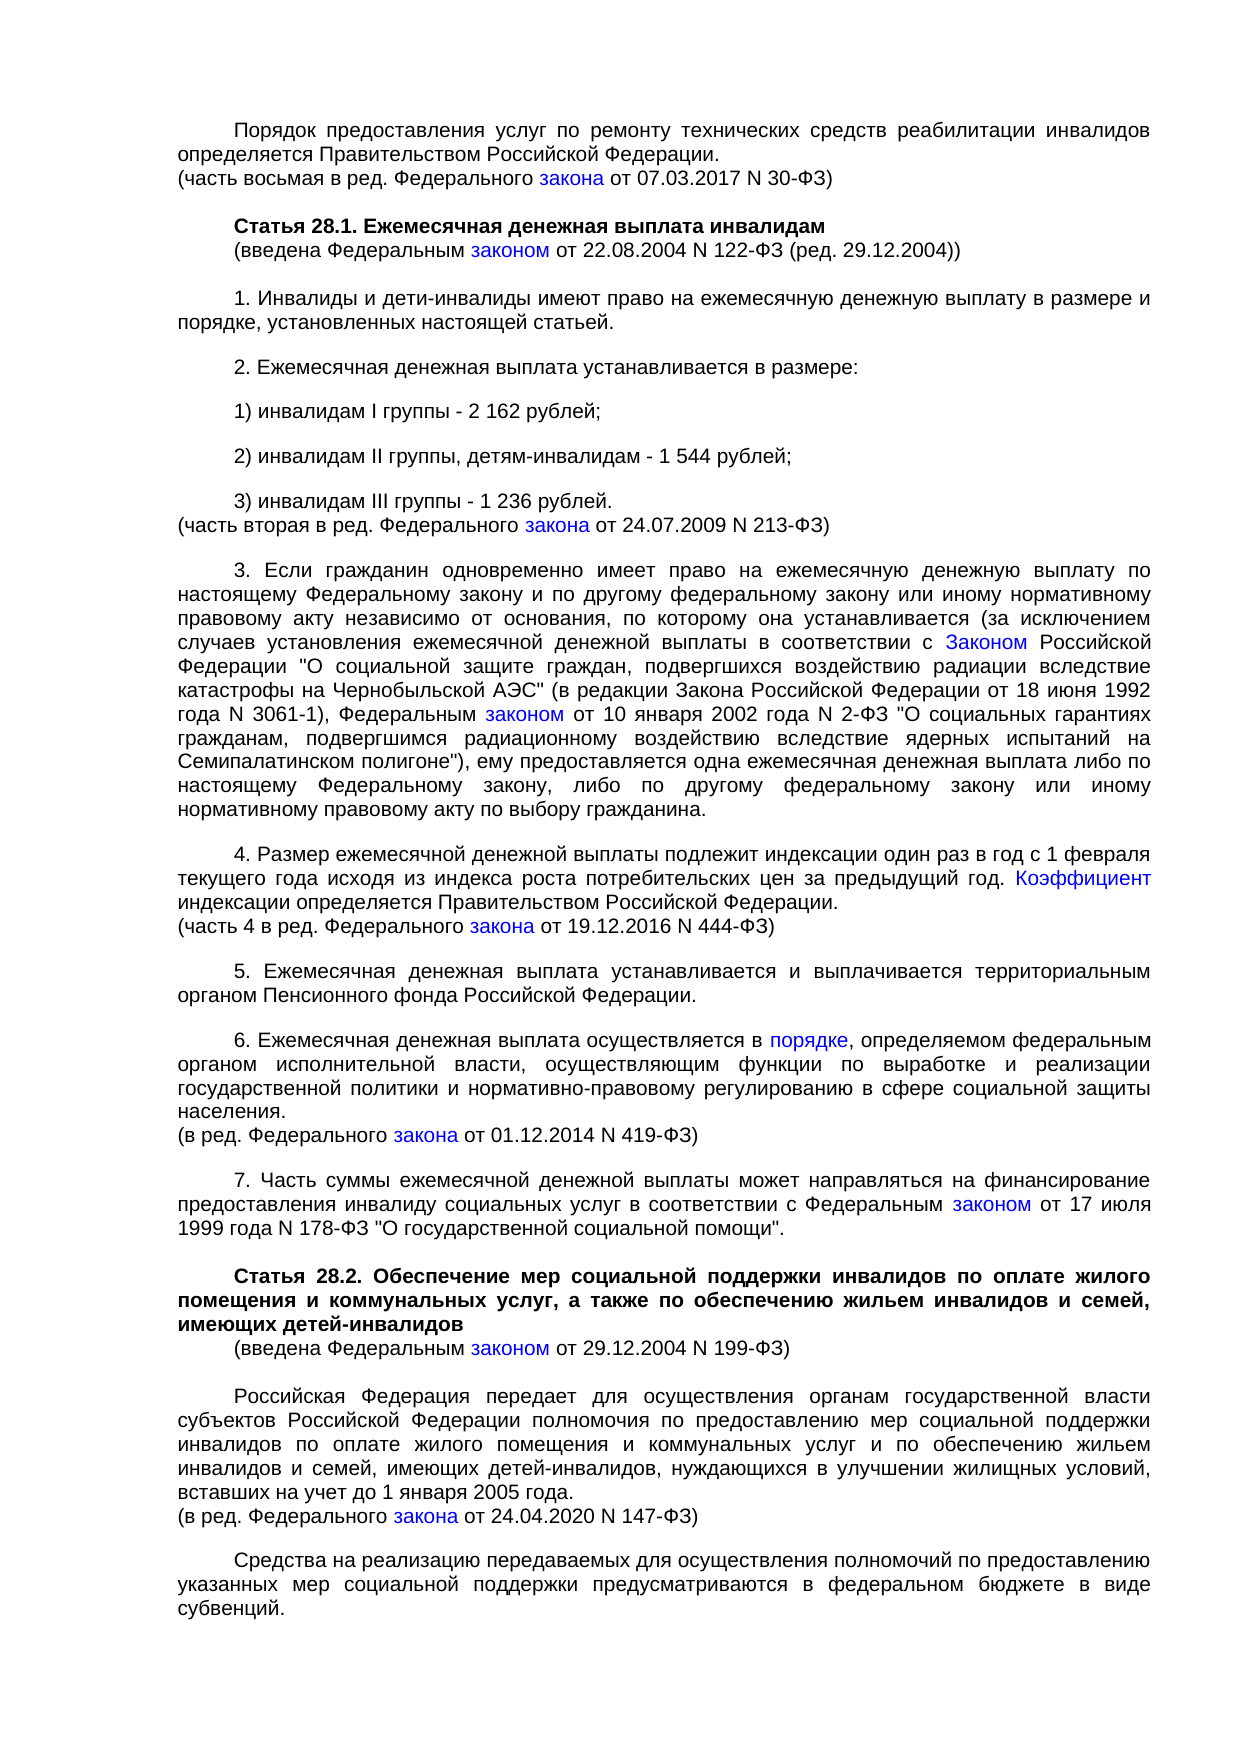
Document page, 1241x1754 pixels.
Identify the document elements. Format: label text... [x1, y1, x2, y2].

text 2) инвалидам II группы, детям-инвалидам - 1 544 рублей; [177, 444, 1152, 468]
text (в ред. Федерального закона от 24.04.2020 N 147-ФЗ) [177, 1503, 1152, 1527]
text Российская Федерация передает для осуществления органам государственной власти субъектов Российской Федерации полномочия по предоставлению мер социальной поддержки инвалидов по оплате жилого помещения и коммунальных услуг и по обеспечению жильем инвалидов и семей, имеющих детей-инвалидов, нуждающихся в улучшении жилищных условий, вставших на учет до 1 января 2005 года. [177, 1384, 1152, 1503]
title Статья 28.2. Обеспечение мер социальной поддержки инвалидов по оплате жилого помещения и коммунальных услуг, а также по обеспечению жильем инвалидов и семей, имеющих детей-инвалидов [177, 1264, 1152, 1336]
text 3) инвалидам III группы - 1 236 рублей. [177, 489, 1152, 513]
title Статья 28.1. Ежемесячная денежная выплата инвалидам [177, 214, 1152, 238]
text Порядок предоставления услуг по ремонту технических средств реабилитации инвалидов определяется Правительством Российской Федерации. [177, 118, 1152, 166]
text 6. Ежемесячная денежная выплата осуществляется в порядке, определяемом федеральным органом исполнительной власти, осуществляющим функции по выработке и реализации государственной политики и нормативно-правовому регулированию в сфере социальной защиты населения. [177, 1027, 1152, 1123]
text (часть 4 в ред. Федерального закона от 19.12.2016 N 444-ФЗ) [177, 914, 1152, 938]
text (введена Федеральным законом от 29.12.2004 N 199-ФЗ) [177, 1336, 1152, 1360]
text 2. Ежемесячная денежная выплата устанавливается в размере: [177, 354, 1152, 378]
text Средства на реализацию передаваемых для осуществления полномочий по предоставлению указанных мер социальной поддержки предусматриваются в федеральном бюджете в виде субвенций. [177, 1548, 1152, 1620]
text 4. Размер ежемесячной денежной выплаты подлежит индексации один раз в год с 1 февраля текущего года исходя из индекса роста потребительских цен за предыдущий год. Коэффициент индексации определяется Правительством Российской Федерации. [177, 842, 1152, 914]
text 7. Часть суммы ежемесячной денежной выплаты может направляться на финансирование предоставления инвалиду социальных услуг в соответствии с Федеральным законом от 17 июля 1999 года N 178-ФЗ "О государственной социальной помощи". [177, 1168, 1152, 1240]
text 1) инвалидам I группы - 2 162 рублей; [177, 399, 1152, 423]
text (часть восьмая в ред. Федерального закона от 07.03.2017 N 30-ФЗ) [177, 166, 1152, 190]
text 1. Инвалиды и дети-инвалиды имеют право на ежемесячную денежную выплату в размере и порядке, установленных настоящей статьей. [177, 286, 1152, 334]
text (в ред. Федерального закона от 01.12.2014 N 419-ФЗ) [177, 1123, 1152, 1147]
text 5. Ежемесячная денежная выплата устанавливается и выплачивается территориальным органом Пенсионного фонда Российской Федерации. [177, 959, 1152, 1007]
text (часть вторая в ред. Федерального закона от 24.07.2009 N 213-ФЗ) [177, 513, 1152, 537]
text 3. Если гражданин одновременно имеет право на ежемесячную денежную выплату по настоящему Федеральному закону и по другому федеральному закону или иному нормативному правовому акту независимо от основания, по которому она устанавливается (за исключением случаев установления ежемесячной денежной выплаты в соответствии с Законом Российской Федерации "О социальной защите граждан, подвергшихся воздействию радиации вследствие катастрофы на Чернобыльской АЭС" (в редакции Закона Российской Федерации от 18 июня 1992 года N 3061-1), Федеральным законом от 10 января 2002 года N 2-ФЗ "О социальных гарантиях гражданам, подвергшимся радиационному воздействию вследствие ядерных испытаний на Семипалатинском полигоне"), ему предоставляется одна ежемесячная денежная выплата либо по настоящему Федеральному закону, либо по другому федеральному закону или иному нормативному правовому акту по выбору гражданина. [177, 558, 1152, 821]
text (введена Федеральным законом от 22.08.2004 N 122-ФЗ (ред. 29.12.2004)) [177, 238, 1152, 262]
